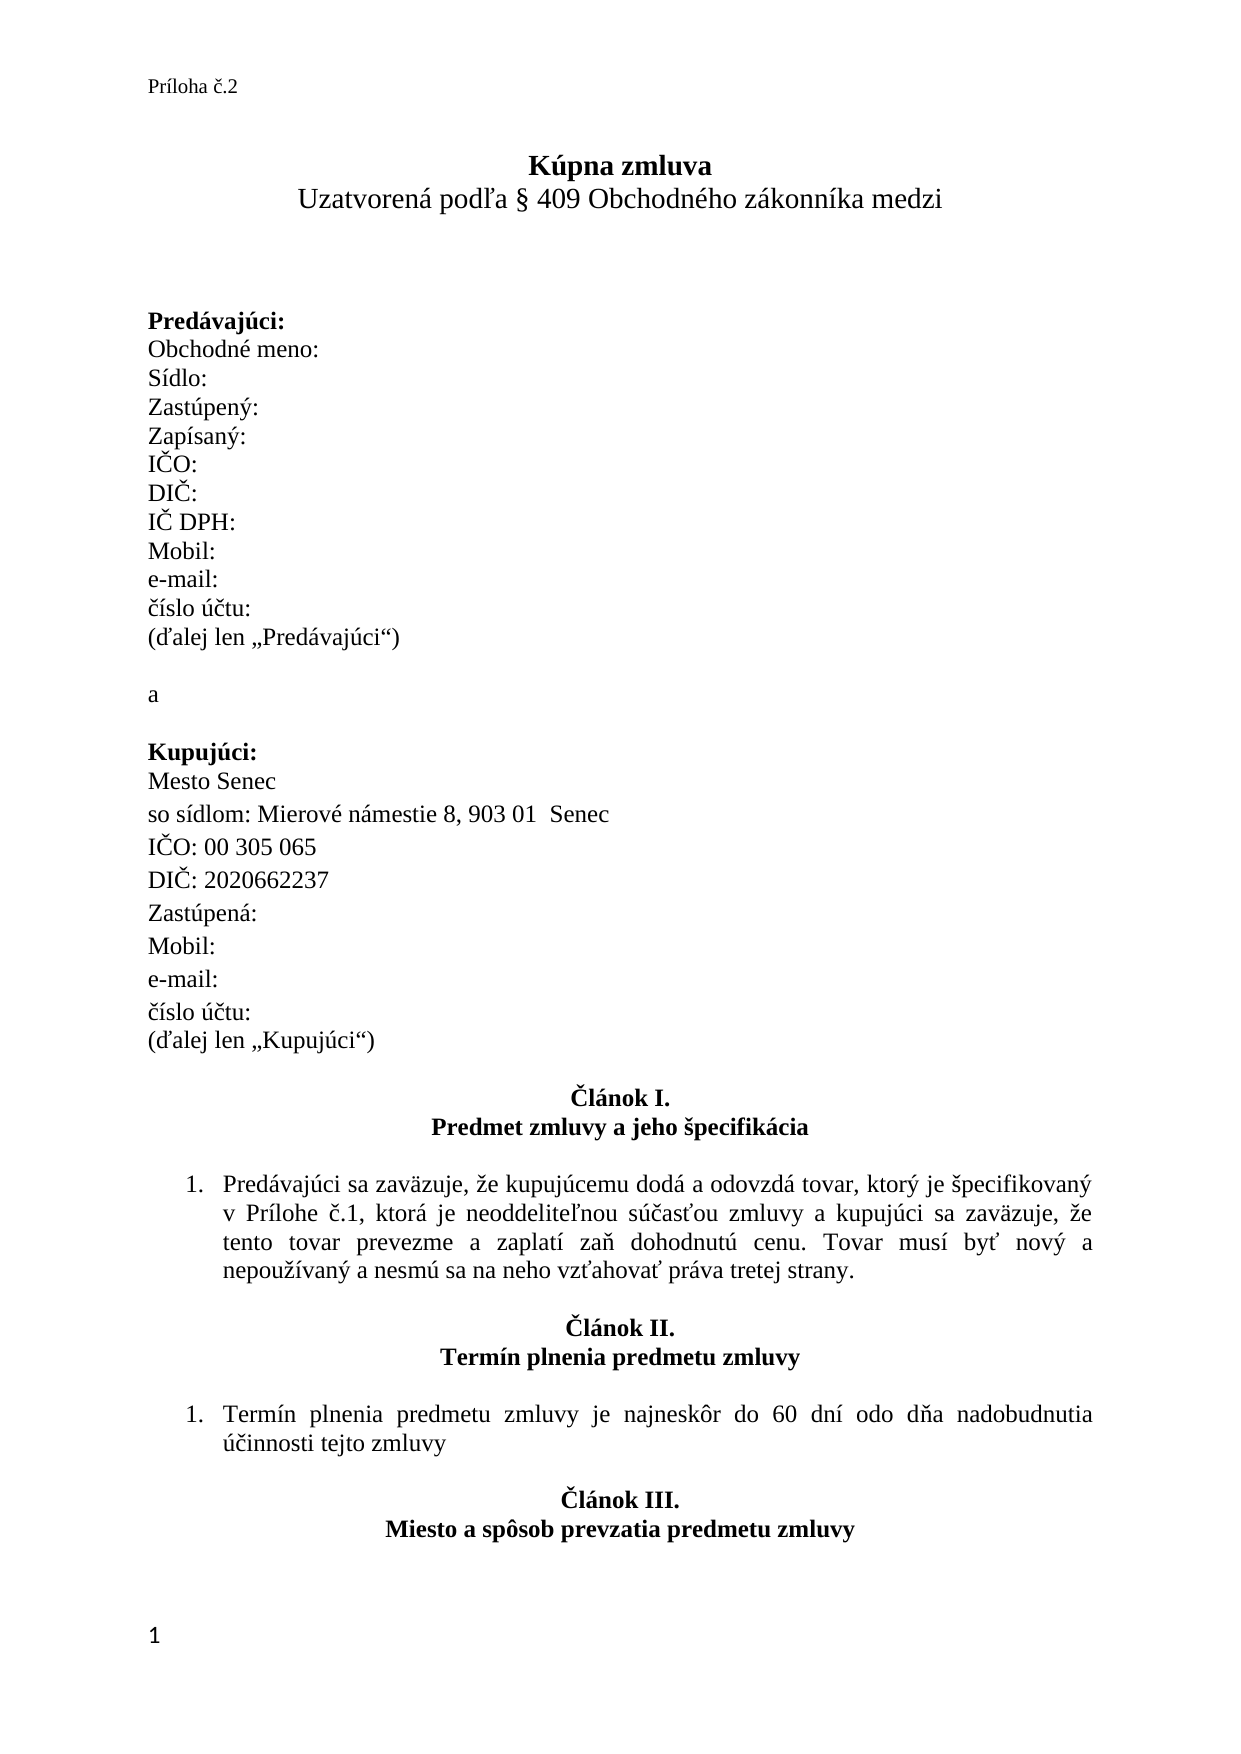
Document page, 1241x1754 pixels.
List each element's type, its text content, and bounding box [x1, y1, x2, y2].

text Predávajúci: [148, 306, 1093, 334]
text (ďalej len „Kupujúci“) [148, 1026, 1093, 1054]
text číslo účtu: [148, 593, 1093, 622]
text Sídlo: [148, 363, 1093, 392]
text Zapísaný: [148, 421, 1093, 449]
text so sídlom: Mierové námestie 8, 903 01 Senec [148, 799, 1093, 827]
text číslo účtu: [148, 997, 1093, 1026]
text IČO: 00 305 065 [148, 832, 1093, 861]
text (ďalej len „Predávajúci“) [148, 622, 1093, 651]
text Zastúpený: [148, 392, 1093, 421]
text a [148, 679, 1093, 708]
text Mesto Senec [148, 766, 1093, 794]
text Kupujúci: [148, 737, 1093, 766]
text Zastúpená: [148, 898, 1093, 927]
text IČO: [148, 449, 1093, 478]
text Článok III. Miesto a spôsob prevzatia predmetu zmluvy [148, 1486, 1093, 1543]
text e-mail: [148, 964, 1093, 993]
text DIČ: IČ DPH: [148, 478, 1093, 536]
text Článok I. Predmet zmluvy a jeho špecifikácia [148, 1083, 1093, 1141]
text DIČ: 2020662237 [148, 865, 1093, 893]
text Mobil: [148, 536, 1093, 564]
text Mobil: [148, 931, 1093, 959]
text Uzatvorená podľa § 409 Obchodného zákonníka medzi [148, 181, 1093, 215]
list Predávajúci sa zaväzuje, že kupujúcemu dodá a odovzdá tovar, ktorý je špecifikovaný v Prílohe č.1, ktorá je neoddeliteľnou súčasťou zmluvy a kupujúci sa zaväzuje, že tento tovar prevezme a zaplatí zaň dohodnutú cenu. Tovar musí byť nový a nepoužívaný a nesmú sa na neho vzťahovať práva tretej strany. [185, 1169, 1093, 1284]
text e-mail: [148, 564, 1093, 593]
text Obchodné meno: [148, 334, 1093, 363]
text Kúpna zmluva [148, 148, 1093, 181]
list Termín plnenia predmetu zmluvy je najneskôr do 60 dní odo dňa nadobudnutia účinnosti tejto zmluvy [185, 1399, 1093, 1457]
text Článok II. Termín plnenia predmetu zmluvy [148, 1313, 1093, 1371]
